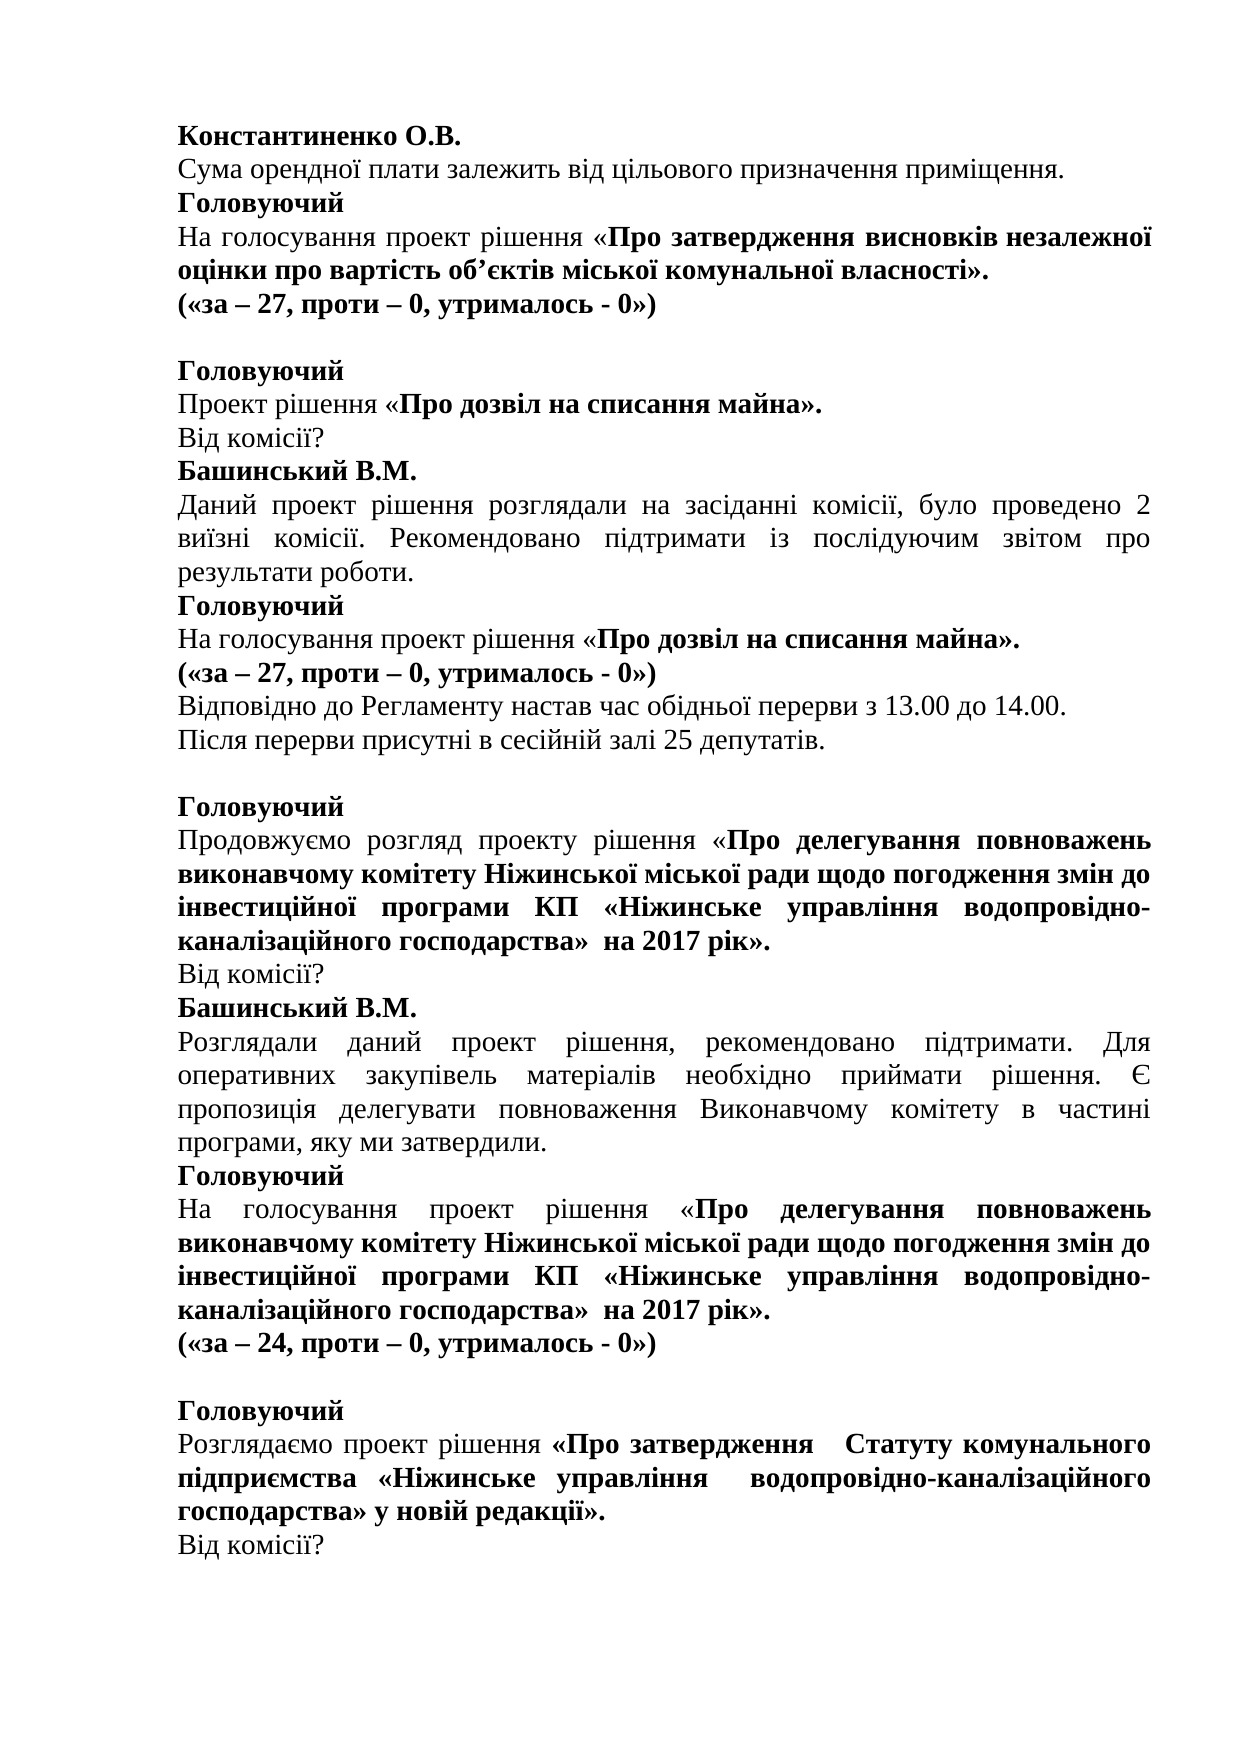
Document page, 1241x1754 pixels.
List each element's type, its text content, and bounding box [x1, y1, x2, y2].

text Розглядали даний проект рішення, рекомендовано підтримати. Для оперативних закупівель матеріалів необхідно приймати рішення. Є пропозиція делегувати повноваження Виконавчому комітету в частині програми, яку ми затвердили. [177, 1024, 1152, 1158]
text Розглядаємо проект рішення «Про затвердження Статуту комунального підприємства «Ніжинське управління водопровідно-каналізаційного господарства» у новій редакції». [177, 1426, 1152, 1527]
text Башинський В.М. [177, 990, 1152, 1024]
text Після перерви присутні в сесійній залі 25 депутатів. [177, 722, 1152, 755]
text Головуючий [177, 588, 1152, 621]
text Від комісії? [177, 957, 1152, 990]
text Сума орендної плати залежить від цільового призначення приміщення. [177, 152, 1152, 185]
text Від комісії? [177, 1527, 1152, 1560]
text На голосування проект рішення «Про затвердження висновків незалежної оцінки про вартість об’єктів міської комунальної власності». [177, 219, 1152, 286]
text Головуючий [177, 185, 1152, 219]
text («за – 27, проти – 0, утрималось - 0») [177, 655, 1152, 688]
text Головуючий [177, 1158, 1152, 1191]
text («за – 24, проти – 0, утрималось - 0») [177, 1326, 1152, 1359]
text Головуючий [177, 1393, 1152, 1426]
text Проект рішення «Про дозвіл на списання майна». [177, 386, 1152, 420]
text На голосування проект рішення «Про дозвіл на списання майна». [177, 621, 1152, 655]
text На голосування проект рішення «Про делегування повноважень виконавчому комітету Ніжинської міської ради щодо погодження змін до інвестиційної програми КП «Ніжинське управління водопровідно-каналізаційного господарства» на 2017 рік». [177, 1191, 1152, 1326]
text Головуючий [177, 789, 1152, 822]
text Даний проект рішення розглядали на засіданні комісії, було проведено 2 виїзні комісії. Рекомендовано підтримати із послідуючим звітом про результати роботи. [177, 487, 1152, 588]
text Відповідно до Регламенту настав час обідньої перерви з 13.00 до 14.00. [177, 688, 1152, 722]
text («за – 27, проти – 0, утрималось - 0») [177, 286, 1152, 319]
text Від комісії? [177, 420, 1152, 453]
text Головуючий [177, 353, 1152, 386]
text Константиненко О.В. [177, 118, 1152, 152]
text Башинський В.М. [177, 453, 1152, 487]
text Продовжуємо розгляд проекту рішення «Про делегування повноважень виконавчому комітету Ніжинської міської ради щодо погодження змін до інвестиційної програми КП «Ніжинське управління водопровідно-каналізаційного господарства» на 2017 рік». [177, 822, 1152, 957]
